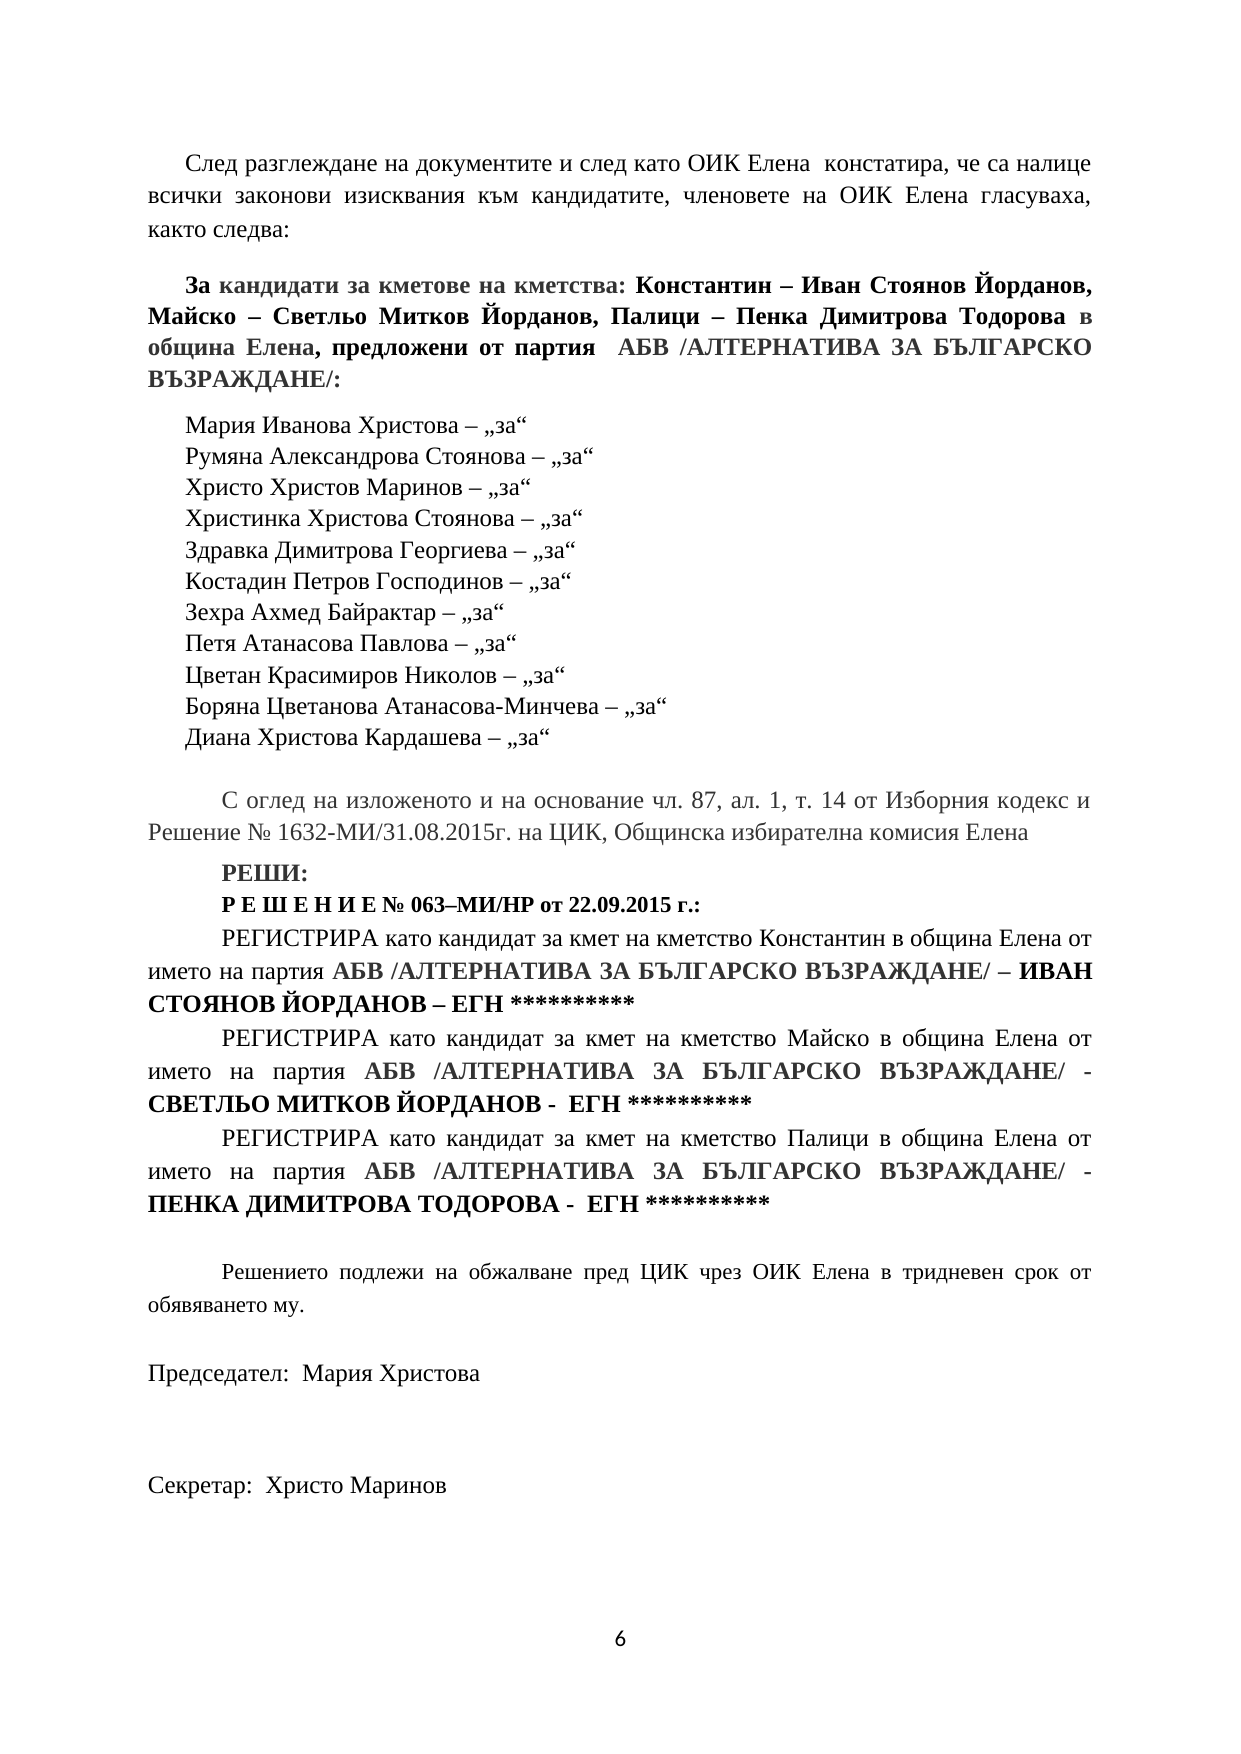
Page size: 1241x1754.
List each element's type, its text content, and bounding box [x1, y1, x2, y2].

text РЕГИСТРИРА като кандидат за кмет на кметство Палици в община Елена от името на партия АБВ /АЛТЕРНАТИВА ЗА БЪЛГАРСКО ВЪЗРАЖДАНЕ/ - ПЕНКА ДИМИТРОВА ТОДОРОВА - ЕГН ********** [148, 1119, 1093, 1219]
text Костадин Петров Господинов – „за“ [185, 564, 1093, 596]
text Петя Атанасова Павлова – „за“ [185, 627, 1093, 658]
text Р Е Ш Е Н И Е № 063–МИ/НР от 22.09.2015 г.: [148, 886, 1093, 919]
text Христо Христов Маринов – „за“ [185, 471, 1093, 502]
text РЕГИСТРИРА като кандидат за кмет на кметство Майско в община Елена от името на партия АБВ /АЛТЕРНАТИВА ЗА БЪЛГАРСКО ВЪЗРАЖДАНЕ/ - СВЕТЛЬО МИТКОВ ЙОРДАНОВ - ЕГН ********** [148, 1019, 1093, 1119]
text Румяна Александрова Стоянова – „за“ [185, 439, 1093, 471]
text След разглеждане на документите и след като ОИК Елена констатира, че са налице всички законови изисквания към кандидатите, членовете на ОИК Елена гласуваха, както следва: [148, 148, 1093, 242]
text Боряна Цветанова Атанасова-Минчева – „за“ [185, 689, 1093, 721]
text Секретар: Христо Маринов [148, 1465, 1093, 1501]
text Диана Христова Кардашева – „за“ [185, 721, 1093, 752]
text Председател: Мария Христова [148, 1353, 1093, 1388]
text Здравка Димитрова Георгиева – „за“ [185, 533, 1093, 564]
text С оглед на изложеното и на основание чл. 87, ал. 1, т. 14 от Изборния кодекс и Решение № 1632-МИ/31.08.2015г. на ЦИК, Общинска избирателна комисия Елена [148, 783, 1093, 846]
text Христинка Христова Стоянова – „за“ [185, 502, 1093, 533]
text Зехра Ахмед Байрактар – „за“ [185, 596, 1093, 627]
text Решението подлежи на обжалване пред ЦИК чрез ОИК Елена в тридневен срок от обявяването му. [148, 1253, 1093, 1319]
text РЕШИ: [148, 861, 1093, 886]
text Цветан Красимиров Николов – „за“ [185, 658, 1093, 689]
text Мария Иванова Христова – „за“ [185, 408, 1093, 439]
text РЕГИСТРИРА като кандидат за кмет на кметство Константин в община Елена от името на партия АБВ /АЛТЕРНАТИВА ЗА БЪЛГАРСКО ВЪЗРАЖДАНЕ/ – ИВАН СТОЯНОВ ЙОРДАНОВ – ЕГН ********** [148, 919, 1093, 1019]
text За кандидати за кметове на кметства: Константин – Иван Стоянов Йорданов, Майско – Светльо Митков Йорданов, Палици – Пенка Димитрова Тодорова в община Елена, предложени от партия АБВ /АЛТЕРНАТИВА ЗА БЪЛГАРСКО ВЪЗРАЖДАНЕ/: [148, 267, 1093, 392]
